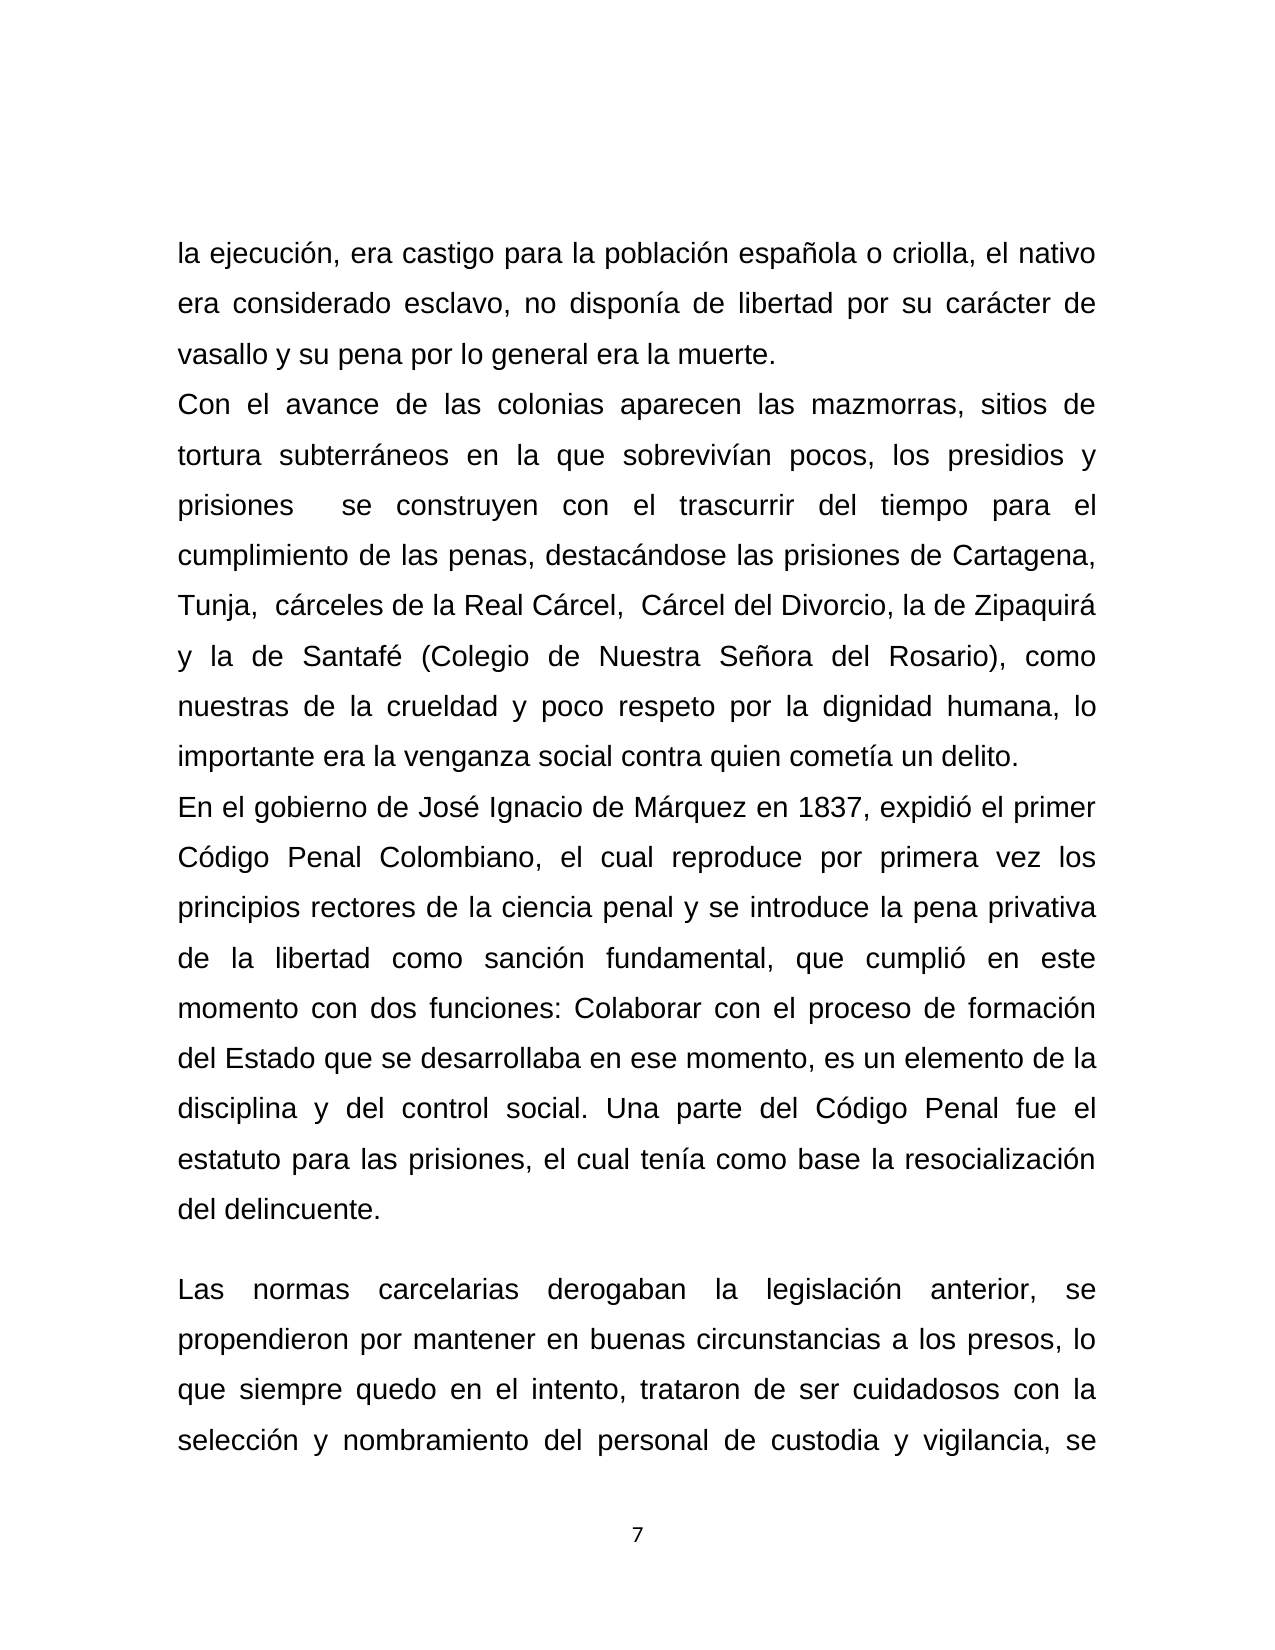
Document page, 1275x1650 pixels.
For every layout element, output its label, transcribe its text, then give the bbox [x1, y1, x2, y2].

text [177, 236, 1098, 370]
text Con el avance de las colonias aparecen las mazmorras, sitios de tortura subterráneos en la que sobrevivían pocos, los presidios y prisiones se construyen con el trascurrir del tiempo para el cumplimiento de las penas, destacándose las prisiones de Cartagena, Tunja, cárceles de la Real Cárcel, Cárcel del Divorcio, la de Zipaquirá y la de Santafé (Colegio de Nuestra Señora del Rosario), como nuestras de la crueldad y poco respeto por la dignidad humana, lo importante era la venganza social contra quien cometía un delito. [177, 387, 1098, 773]
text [177, 1272, 1098, 1456]
text En el gobierno de José Ignacio de Márquez en 1837, expidió el primer Código Penal Colombiano, el cual reproduce por primera vez los principios rectores de la ciencia penal y se introduce la pena privativa de la libertad como sanción fundamental, que cumplió en este momento con dos funciones: Colaborar con el proceso de formación del Estado que se desarrollaba en ese momento, es un elemento de la disciplina y del control social. Una parte del Código Penal fue el estatuto para las prisiones, el cual tenía como base la resocialización del delincuente. [177, 790, 1098, 1226]
